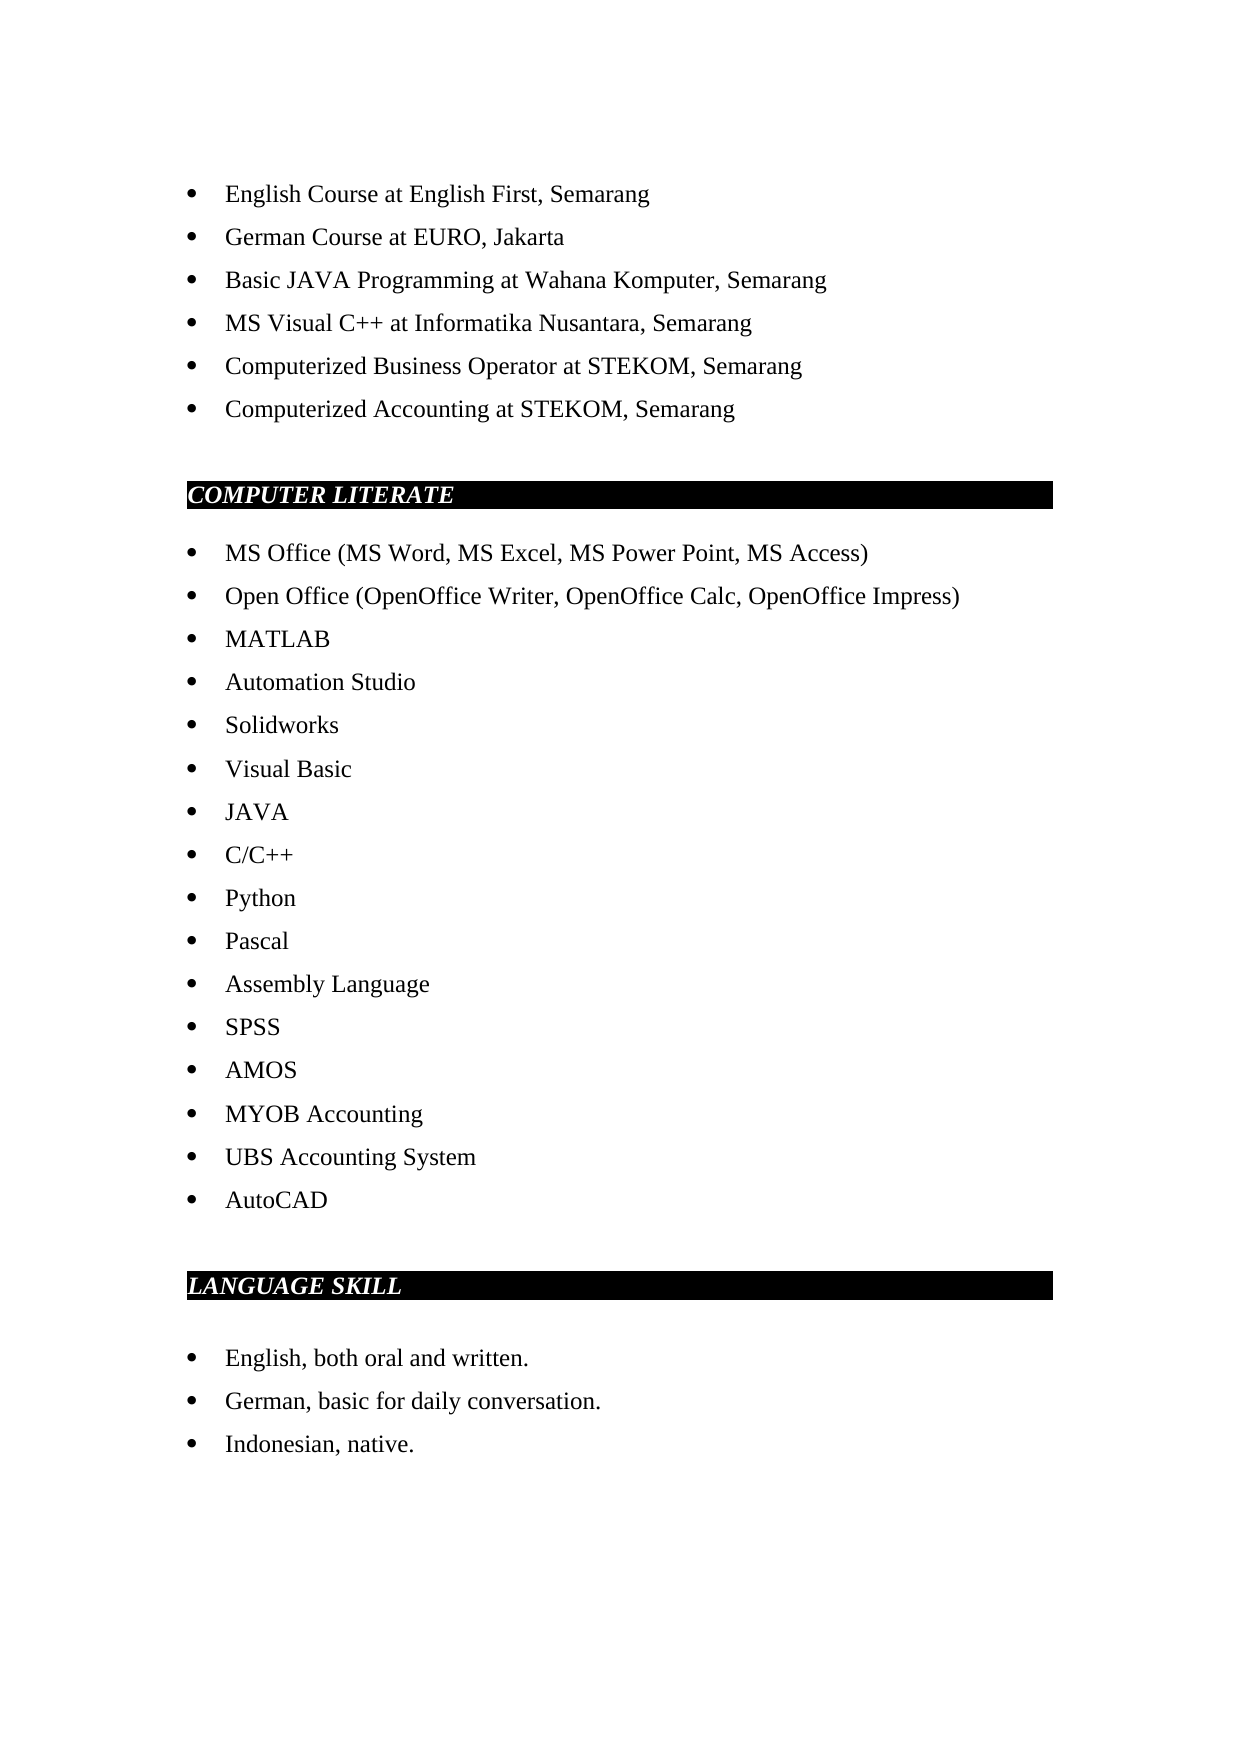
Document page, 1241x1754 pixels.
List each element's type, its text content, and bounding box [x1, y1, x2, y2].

list AMOS [187, 1056, 1053, 1084]
list Pascal [187, 926, 1053, 955]
list English, both oral and written. [187, 1343, 1053, 1372]
list English Course at English First, Semarang [187, 179, 1053, 207]
list German Course at EURO, Jakarta [187, 222, 1053, 251]
list Automation Studio [187, 667, 1053, 696]
text LANGUAGE SKILL [187, 1271, 1053, 1300]
text COMPUTER LITERATE [187, 481, 1053, 509]
list Computerized Business Operator at STEKOM, Semarang [187, 351, 1053, 380]
list Assembly Language [187, 969, 1053, 998]
list MS Visual C++ at Informatika Nusantara, Semarang [187, 308, 1053, 337]
list Open Office (OpenOffice Writer, OpenOffice Calc, OpenOffice Impress) [187, 581, 1053, 610]
list Basic JAVA Programming at Wahana Komputer, Semarang [187, 265, 1053, 294]
list UBS Accounting System [187, 1142, 1053, 1171]
list SPSS [187, 1012, 1053, 1041]
list AutoCAD [187, 1185, 1053, 1214]
list C/C++ [187, 840, 1053, 869]
list MYOB Accounting [187, 1099, 1053, 1127]
list JAVA [187, 797, 1053, 826]
list Indonesian, native. [187, 1429, 1053, 1458]
list Solidworks [187, 711, 1053, 739]
list Python [187, 883, 1053, 912]
list MATLAB [187, 624, 1053, 653]
list Visual Basic [187, 754, 1053, 782]
list German, basic for daily conversation. [187, 1386, 1053, 1415]
list Computerized Accounting at STEKOM, Semarang [187, 394, 1053, 423]
list MS Office (MS Word, MS Excel, MS Power Point, MS Access) [187, 538, 1053, 567]
